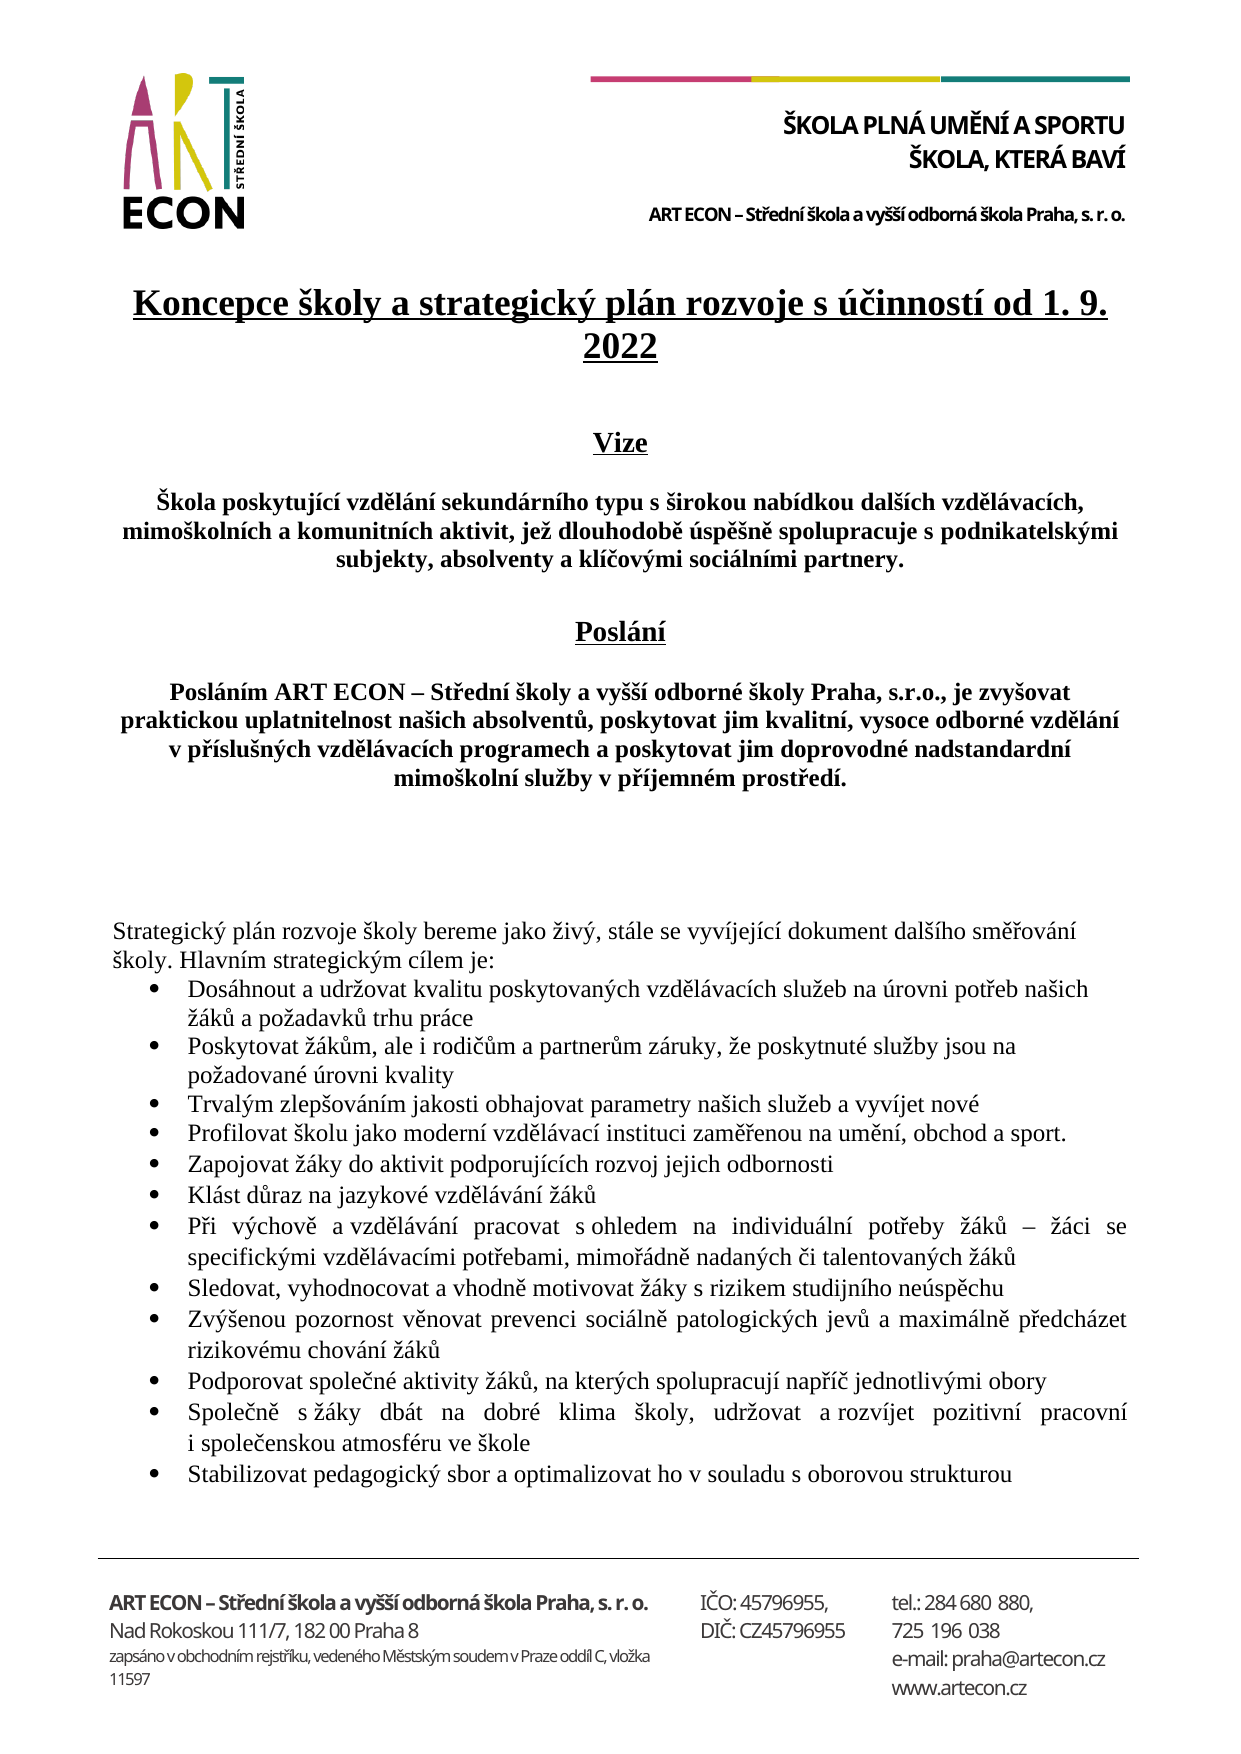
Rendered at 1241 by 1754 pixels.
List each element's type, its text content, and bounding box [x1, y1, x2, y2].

list Sledovat, vyhodnocovat a vhodně motivovat žáky s rizikem studijního neúspěchu [150, 1273, 1128, 1302]
list Klást důraz na jazykové vzdělávání žáků [150, 1180, 1128, 1208]
list Poskytovat žákům, ale i rodičům a partnerům záruky, že poskytnuté služby jsou na požadované úrovni kvality [150, 1031, 1128, 1089]
text Posláním ART ECON – Střední školy a vyšší odborné školy Praha, s.r.o., je zvyšovat praktickou uplatnitelnost našich absolventů, poskytovat jim kvalitní, vysoce odborné vzdělání v příslušných vzdělávacích programech a poskytovat jim doprovodné nadstandardní mimoškolní služby v příjemném prostředí. [112, 677, 1128, 792]
list Podporovat společné aktivity žáků, na kterých spolupracují napříč jednotlivými obory [150, 1366, 1128, 1395]
text Vize [112, 425, 1128, 458]
list Zvýšenou pozornost věnovat prevenci sociálně patologických jevů a maximálně předcházet rizikovému chování žáků [150, 1304, 1128, 1364]
text Poslání [112, 614, 1128, 648]
list Trvalým zlepšováním jakosti obhajovat parametry našich služeb a vyvíjet nové [150, 1089, 1128, 1118]
subtitle Koncepce školy a strategický plán rozvoje s účinností od 1. 9. 2022 [112, 281, 1128, 367]
list Při výchově a vzdělávání pracovat s ohledem na individuální potřeby žáků – žáci se specifickými vzdělávacími potřebami, mimořádně nadaných či talentovaných žáků [150, 1211, 1128, 1271]
text Strategický plán rozvoje školy bereme jako živý, stále se vyvíjející dokument dalšího směřování školy. Hlavním strategickým cílem je: [112, 916, 1128, 974]
text Škola poskytující vzdělání sekundárního typu s širokou nabídkou dalších vzdělávacích, mimoškolních a komunitních aktivit, jež dlouhodobě úspěšně spolupracuje s podnikatelskými subjekty, absolventy a klíčovými sociálními partnery. [112, 487, 1128, 573]
picture [123, 73, 244, 229]
list Společně s žáky dbát na dobré klima školy, udržovat a rozvíjet pozitivní pracovní i společenskou atmosféru ve škole [150, 1397, 1128, 1457]
list Zapojovat žáky do aktivit podporujících rozvoj jejich odbornosti [150, 1149, 1128, 1177]
list Dosáhnout a udržovat kvalitu poskytovaných vzdělávacích služeb na úrovni potřeb našich žáků a požadavků trhu práce [150, 974, 1128, 1031]
list Stabilizovat pedagogický sbor a optimalizovat ho v souladu s oborovou strukturou [150, 1459, 1128, 1488]
list Profilovat školu jako moderní vzdělávací instituci zaměřenou na umění, obchod a sport. [150, 1118, 1128, 1146]
